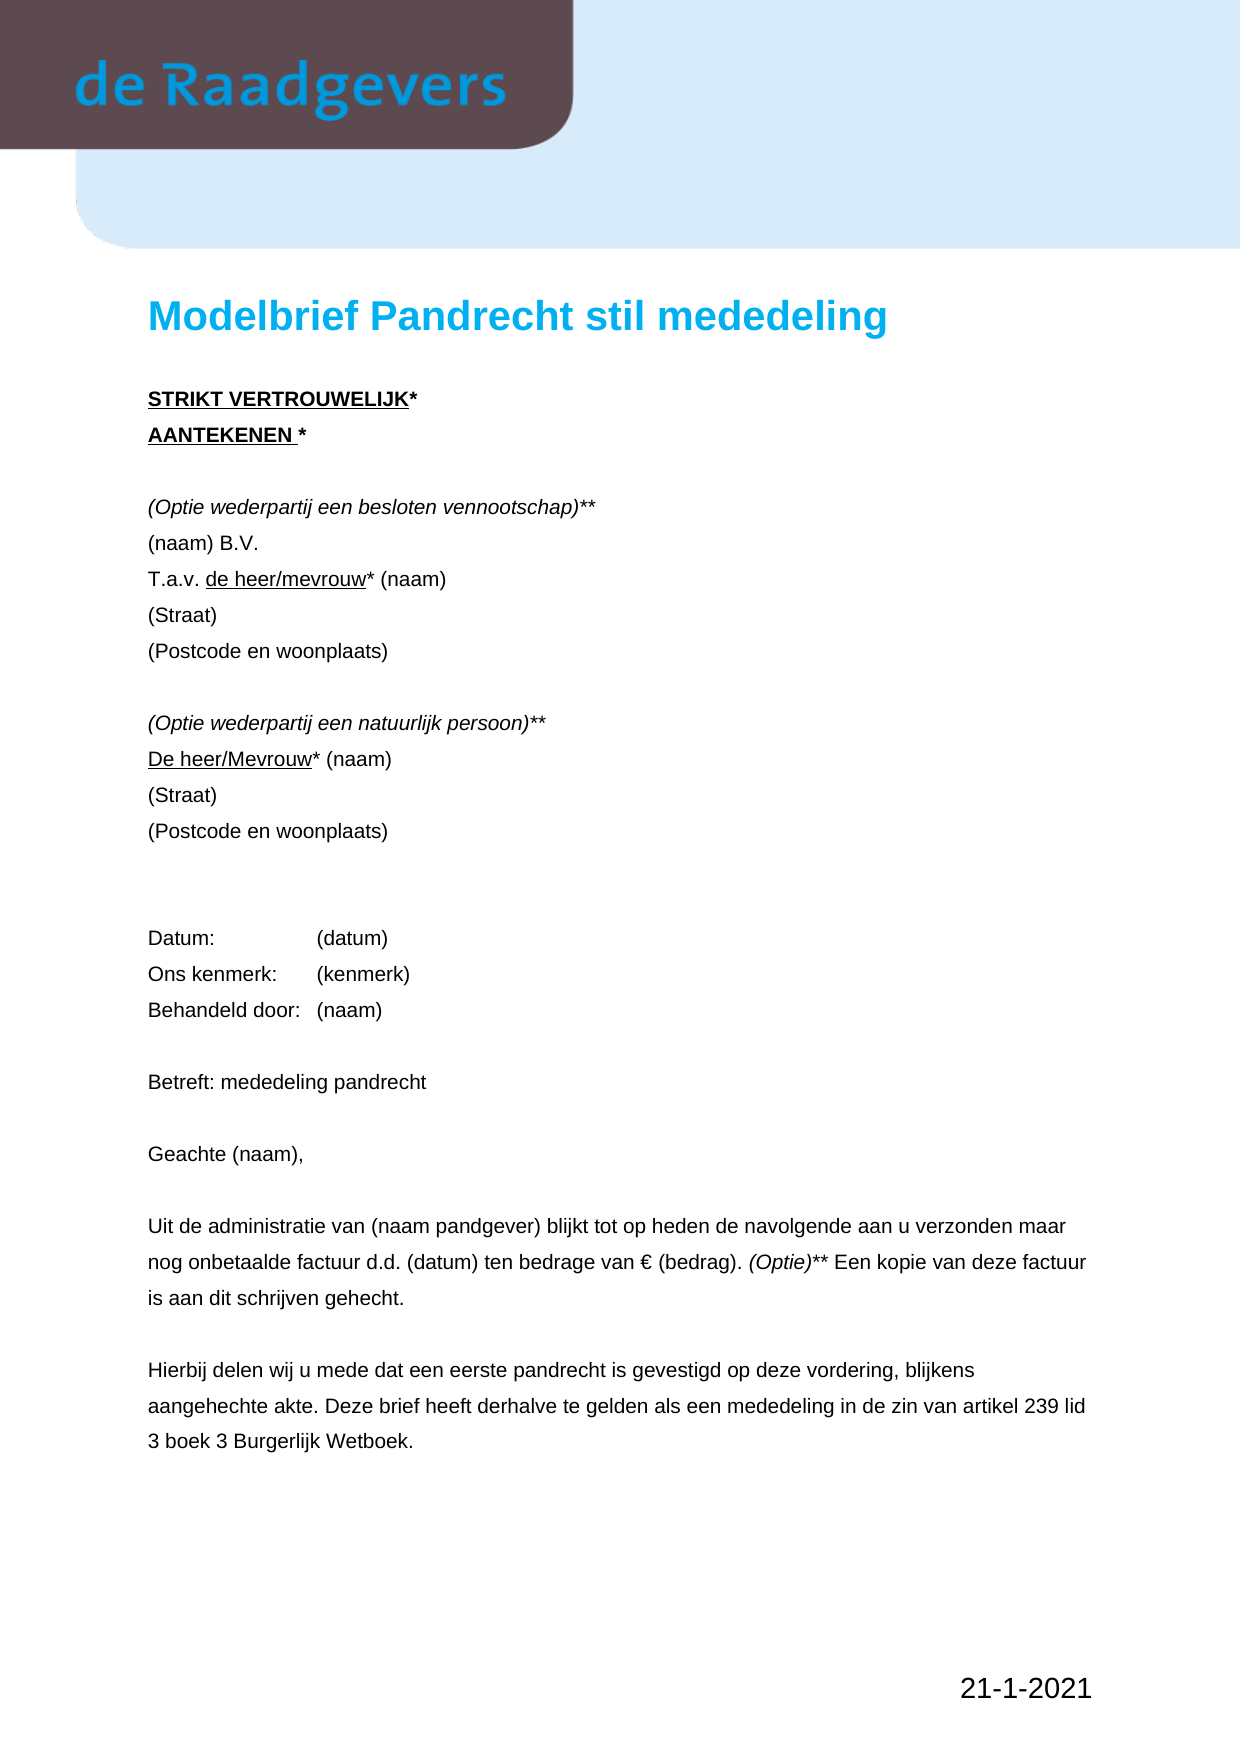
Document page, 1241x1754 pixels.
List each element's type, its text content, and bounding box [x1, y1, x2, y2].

text AANTEKENEN * [148, 423, 1093, 447]
text Geachte (naam), [148, 1142, 1093, 1166]
text (naam) B.V. [148, 531, 1093, 555]
text Hierbij delen wij u mede dat een eerste pandrecht is gevestigd op deze vordering, blijkens aangehechte akte. Deze brief heeft derhalve te gelden als een mededeling in de zin van artikel 239 lid 3 boek 3 Burgerlijk Wetboek. [148, 1322, 1093, 1453]
text Behandeld door: (naam) [148, 998, 1093, 1022]
text De heer/Mevrouw* (naam) [148, 747, 1093, 771]
text (Straat) [148, 782, 1093, 806]
text (Optie wederpartij een besloten vennootschap)** [148, 459, 1093, 519]
text Betreft: mededeling pandrecht [148, 1070, 1093, 1094]
text (Optie wederpartij een natuurlijk persoon)** [148, 711, 1093, 734]
text Datum: (datum) [148, 926, 1093, 950]
text T.a.v. de heer/mevrouw* (naam) [148, 567, 1093, 591]
picture [0, 0, 1241, 277]
text Modelbrief Pandrecht stil mededeling STRIKT VERTROUWELIJK* [148, 291, 1093, 411]
text Uit de administratie van (naam pandgever) blijkt tot op heden de navolgende aan u verzonden maar nog onbetaalde factuur d.d. (datum) ten bedrage van € (bedrag). (Optie)** Een kopie van deze factuur is aan dit schrijven gehecht. [148, 1214, 1093, 1309]
text (Postcode en woonplaats) [148, 639, 1093, 663]
text (Straat) [148, 603, 1093, 627]
text (Postcode en woonplaats) [148, 818, 1093, 842]
text Ons kenmerk: (kenmerk) [148, 962, 1093, 986]
